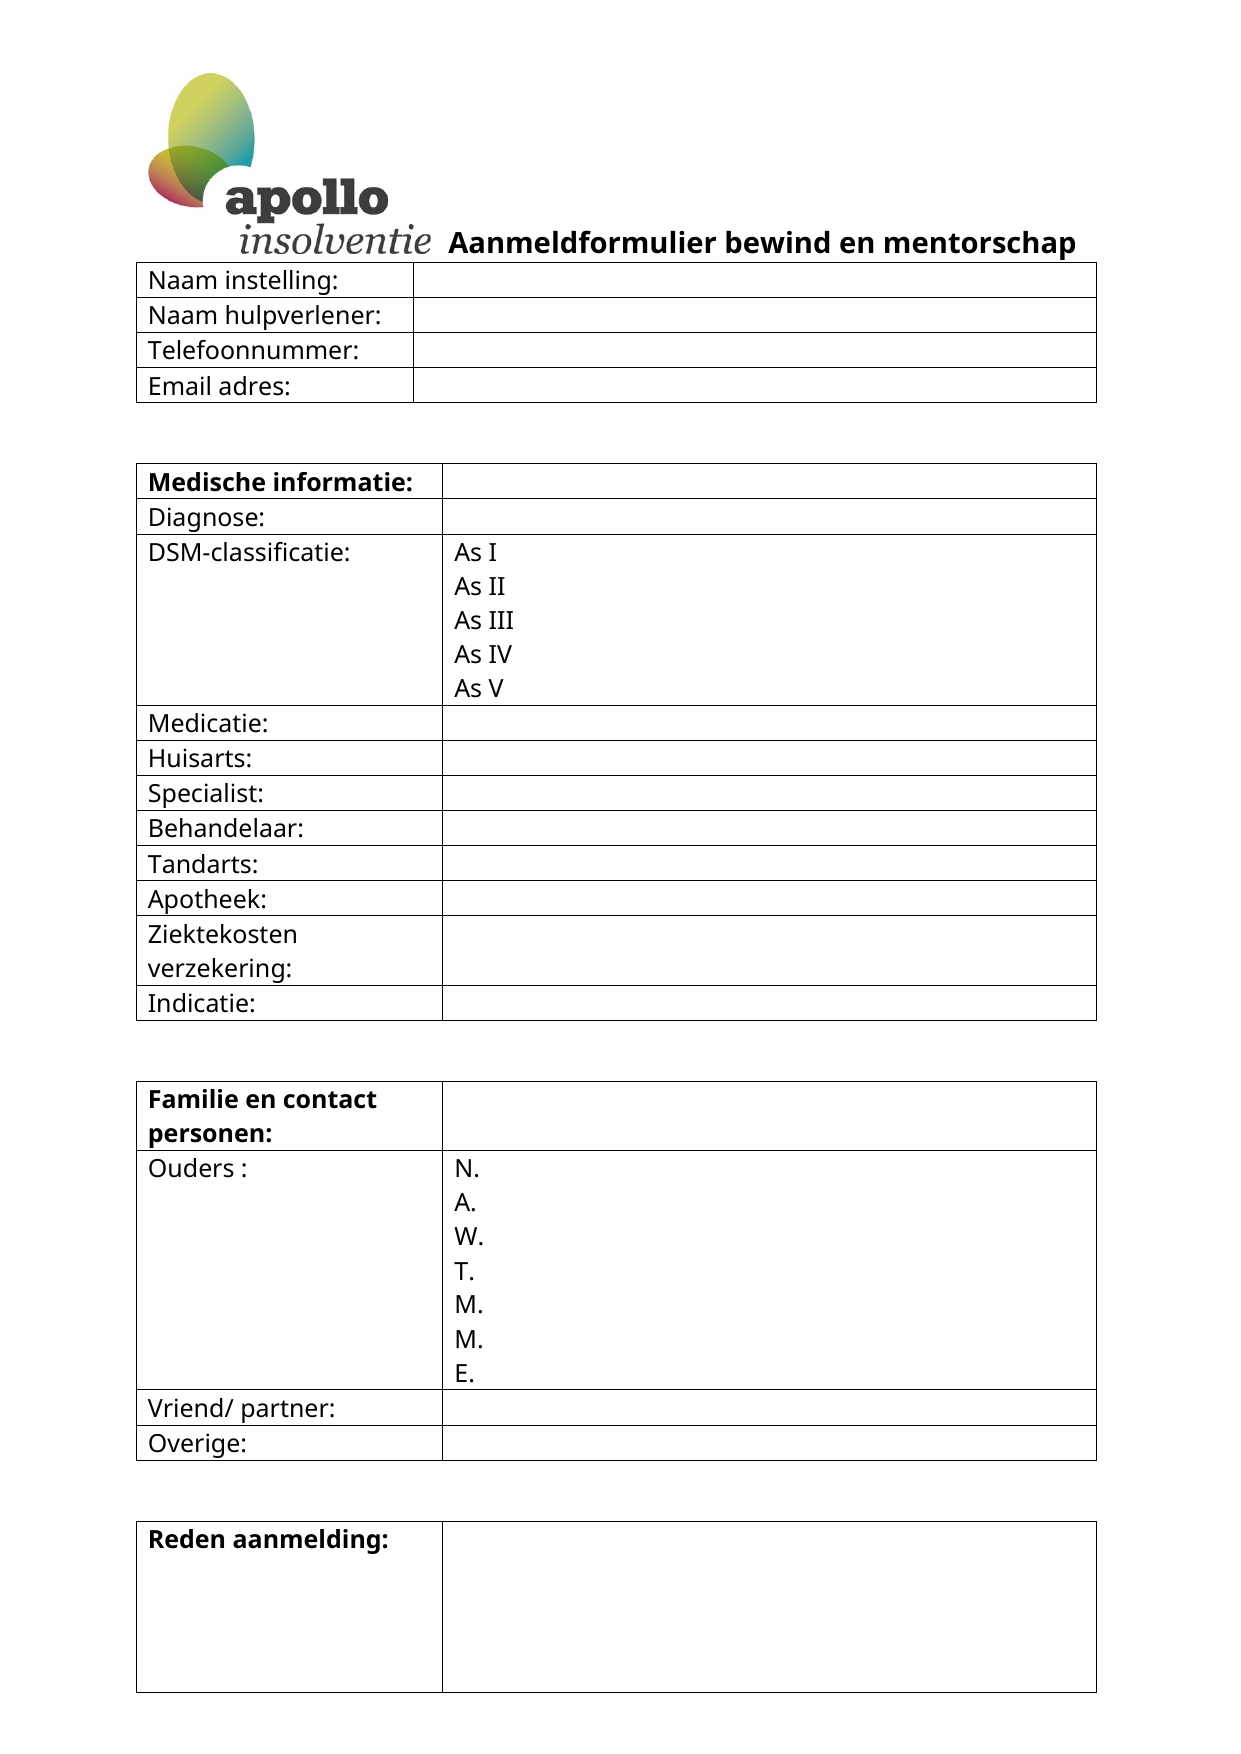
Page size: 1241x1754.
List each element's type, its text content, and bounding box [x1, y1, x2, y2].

table_cell Tandarts: [137, 846, 442, 880]
table_cell [443, 499, 1096, 533]
table_cell Ouders : [137, 1151, 442, 1389]
table_header Reden aanmelding: [137, 1522, 442, 1692]
table_cell Email adres: [137, 368, 413, 402]
table_cell [414, 333, 1096, 367]
table_cell Naam instelling: [137, 263, 413, 297]
table_cell [443, 811, 1096, 845]
table_cell Apotheek: [137, 881, 442, 915]
table_cell [443, 706, 1096, 740]
table_cell Behandelaar: [137, 811, 442, 845]
table_cell Telefoonnummer: [137, 333, 413, 367]
table_cell DSM-classificatie: [137, 535, 442, 705]
table_cell [443, 1390, 1096, 1424]
picture [147, 73, 431, 254]
table_cell Naam hulpverlener: [137, 298, 413, 332]
table_cell Overige: [137, 1426, 442, 1459]
table_cell [443, 1426, 1096, 1459]
table_cell Specialist: [137, 776, 442, 810]
table_cell Diagnose: [137, 499, 442, 533]
table_header [443, 464, 1096, 498]
table_cell [443, 881, 1096, 915]
table_cell [414, 263, 1096, 297]
table_header Medische informatie: [137, 464, 442, 498]
table_cell [414, 298, 1096, 332]
table_cell Vriend/ partner: [137, 1390, 442, 1424]
table_cell [443, 776, 1096, 810]
table_header [443, 1082, 1096, 1150]
table_cell Medicatie: [137, 706, 442, 740]
table_header [443, 1522, 1096, 1692]
table_cell As I As II As III As IV As V [443, 535, 1096, 705]
table_cell [443, 741, 1096, 775]
table_cell [443, 916, 1096, 984]
table_cell [443, 846, 1096, 880]
table_cell [443, 986, 1096, 1020]
table_cell Indicatie: [137, 986, 442, 1020]
table_cell [414, 368, 1096, 402]
table_cell N. A. W. T. M. M. E. [443, 1151, 1096, 1389]
table_header Familie en contact personen: [137, 1082, 442, 1150]
table_cell Ziektekosten verzekering: [137, 916, 442, 984]
table_cell Huisarts: [137, 741, 442, 775]
